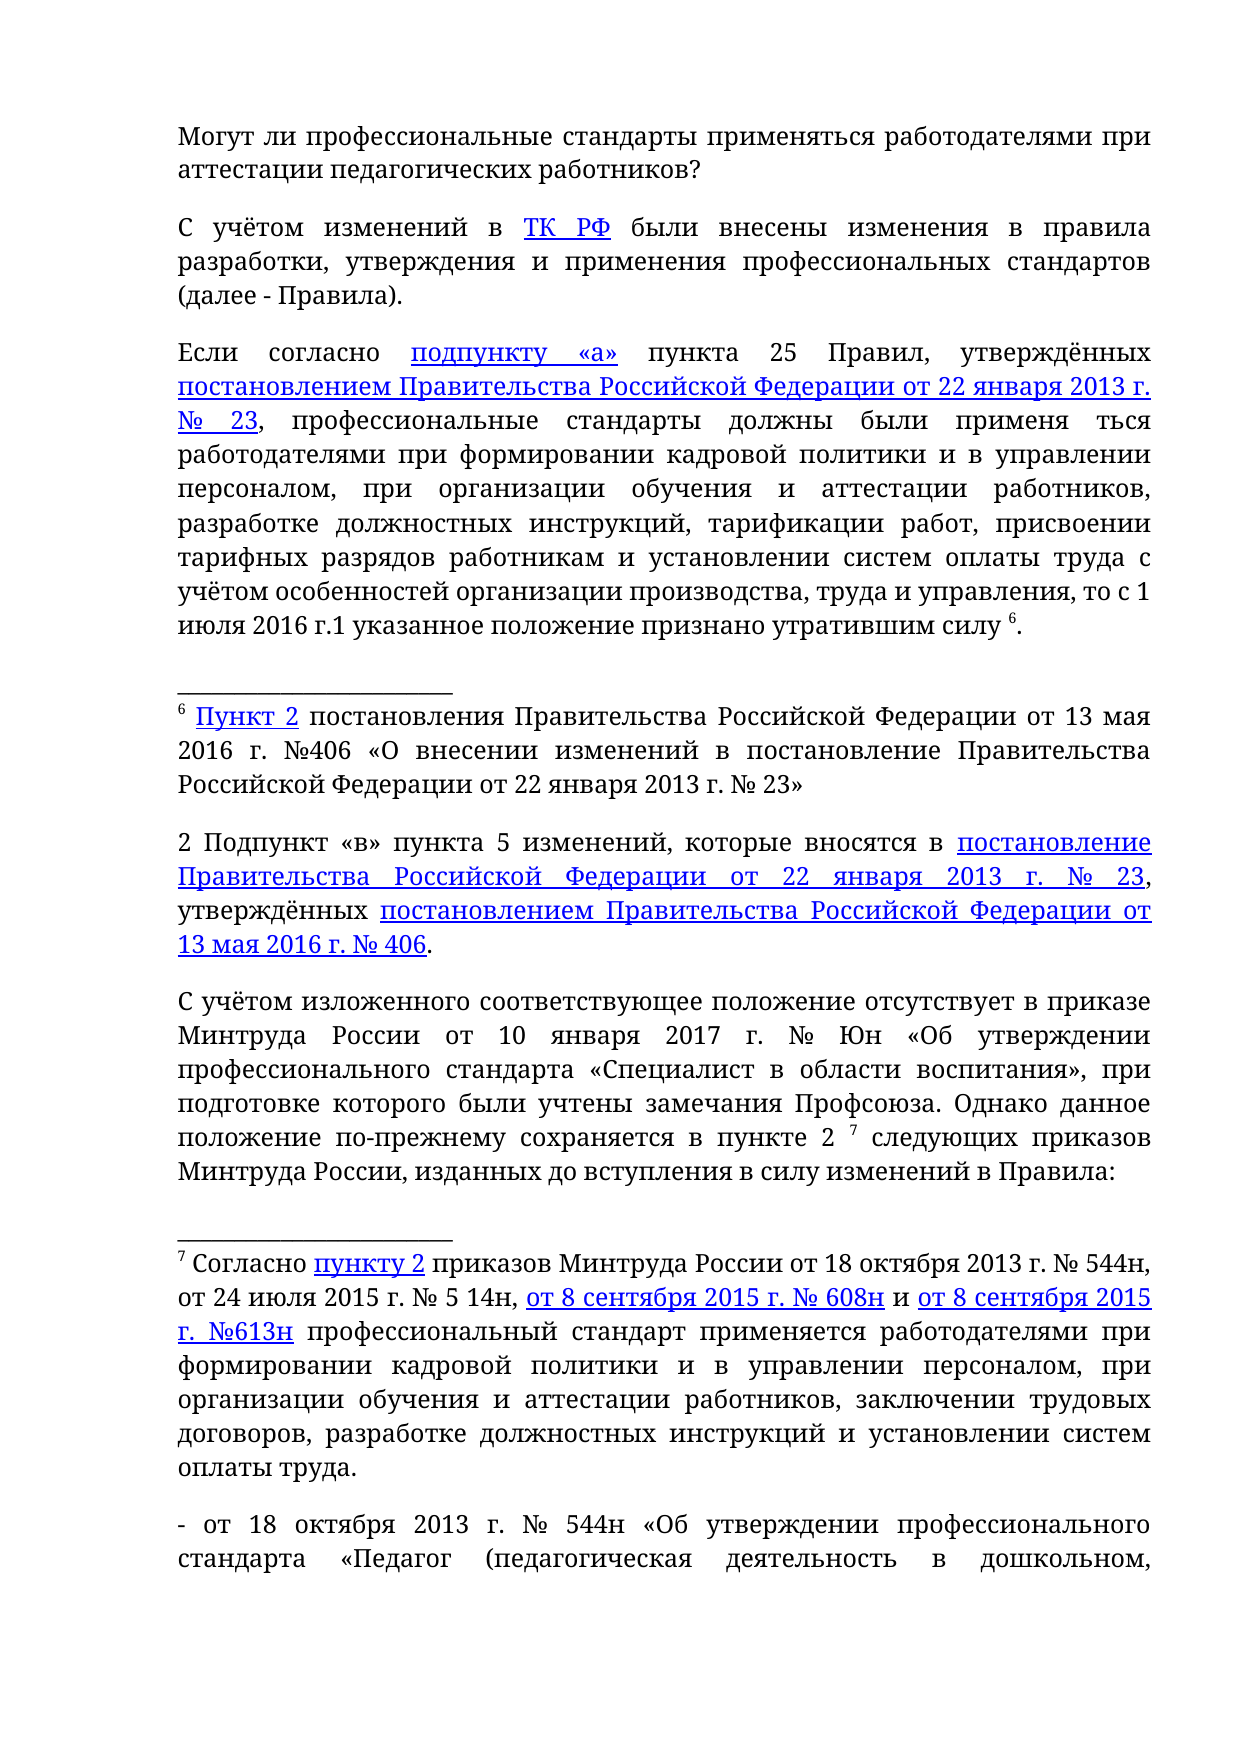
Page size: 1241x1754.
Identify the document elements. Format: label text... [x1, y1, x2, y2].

text Если согласно подпункту «а» пункта 25 Правил, утверждённых постановлением Правительства Российской Федерации от 22 января 2013 г. № 23, профессиональные стандарты должны были применя ться работодателями при формировании кадровой политики и в управлении персоналом, при организации обучения и аттестации работников, разработке должностных инструкций, тарификации работ, присвоении тарифных разрядов работникам и установлении систем оплаты труда с учётом особенностей организации производства, труда и управления, то с 1 июля 2016 г.1 указанное положение признано утратившим силу 6. [177, 335, 1152, 641]
text 2 Подпункт «в» пункта 5 изменений, которые вносятся в постановление Правительства Российской Федерации от 22 января 2013 г. № 23, утверждённых постановлением Правительства Российской Федерации от 13 мая 2016 г. № 406. [177, 824, 1152, 960]
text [177, 1507, 1152, 1575]
text Могут ли профессиональные стандарты применяться работодателями при аттестации педагогических работников? [177, 118, 1152, 186]
text ________________________ 7 Согласно пункту 2 приказов Минтруда России от 18 октября 2013 г. № 544н, от 24 июля 2015 г. № 5 14н, от 8 сентября 2015 г. № 608н и от 8 сентября 2015 г. №613н профессиональный стандарт применяется работодателями при формировании кадровой политики и в управлении персоналом, при организации обучения и аттестации работников, заключении трудовых договоров, разработке должностных инструкций и установлении систем оплаты труда. [177, 1211, 1152, 1484]
text С учётом изменений в ТК РФ были внесены изменения в правила разработки, утверждения и применения профессиональных стандартов (далее - Правила). [177, 209, 1152, 312]
text С учётом изложенного соответствующее положение отсутствует в приказе Минтруда России от 10 января 2017 г. № Юн «Об утверждении профессионального стандарта «Специалист в области воспитания», при подготовке которого были учтены замечания Профсоюза. Однако данное положение по-прежнему сохраняется в пункте 2 7 следующих приказов Минтруда России, изданных до вступления в силу изменений в Правила: [177, 984, 1152, 1188]
text ________________________ 6 Пункт 2 постановления Правительства Российской Федерации от 13 мая 2016 г. №406 «О внесении изменений в постановление Правительства Российской Федерации от 22 января 2013 г. № 23» [177, 665, 1152, 801]
